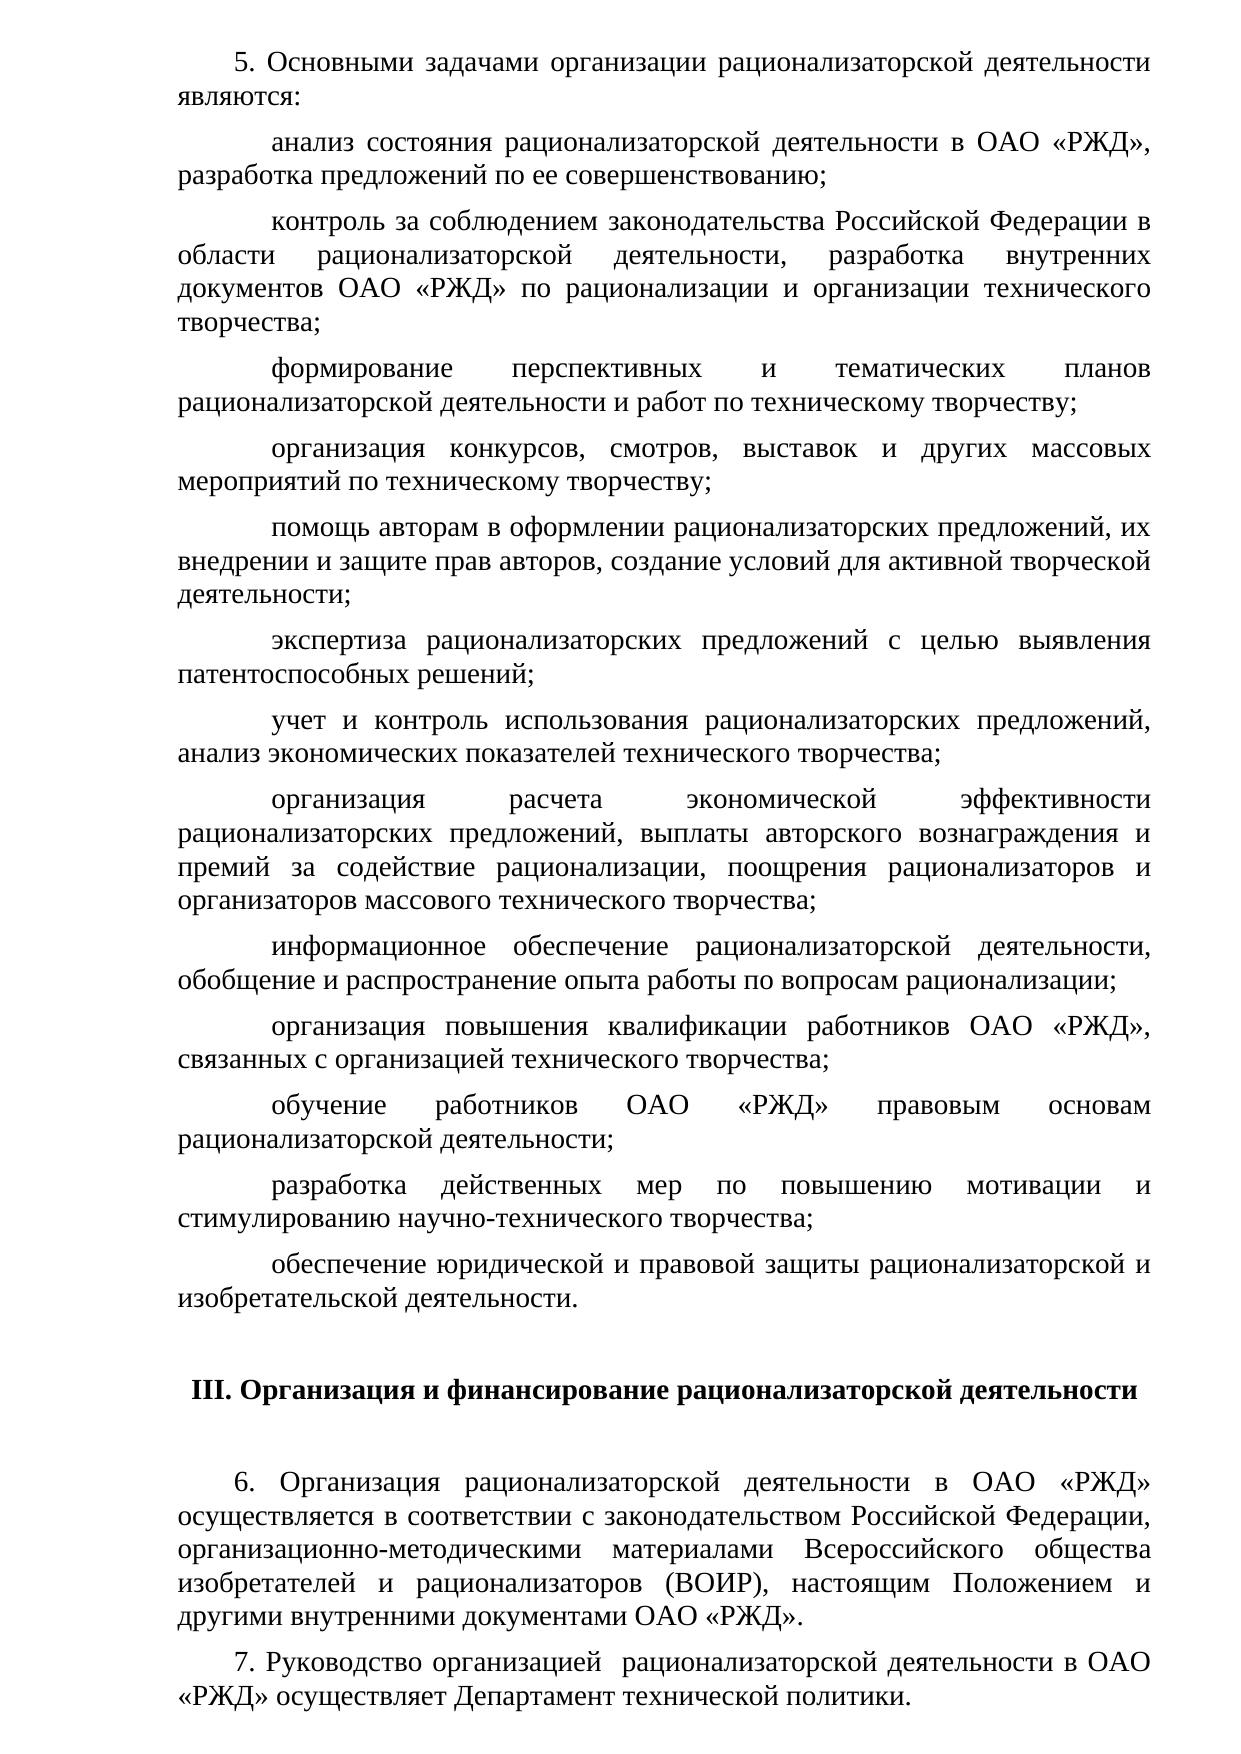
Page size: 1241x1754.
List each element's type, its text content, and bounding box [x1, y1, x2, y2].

text информационное обеспечение рационализаторской деятельности, обобщение и распространение опыта работы по вопросам рационализации; [177, 928, 1152, 995]
text обеспечение юридической и правовой защиты рационализаторской и изобретательской деятельности. [177, 1247, 1152, 1314]
text контроль за соблюдением законодательства Российской Федерации в области рационализаторской деятельности, разработка внутренних документов ОАО «РЖД» по рационализации и организации технического творчества; [177, 203, 1152, 338]
text разработка действенных мер по повышению мотивации и стимулированию научно-технического творчества; [177, 1167, 1152, 1234]
text 5. Основными задачами организации рационализаторской деятельности являются: [177, 44, 1152, 111]
text организация расчета экономической эффективности рационализаторских предложений, выплаты авторского вознаграждения и премий за содействие рационализации, поощрения рационализаторов и организаторов массового технического творчества; [177, 782, 1152, 916]
text III. Организация и финансирование рационализаторской деятельности [177, 1372, 1152, 1406]
text анализ состояния рационализаторской деятельности в ОАО «РЖД», разработка предложений по ее совершенствованию; [177, 124, 1152, 191]
text организация конкурсов, смотров, выставок и других массовых мероприятий по техническому творчеству; [177, 430, 1152, 497]
text учет и контроль использования рационализаторских предложений, анализ экономических показателей технического творчества; [177, 702, 1152, 769]
text экспертиза рационализаторских предложений с целью выявления патентоспособных решений; [177, 622, 1152, 689]
text 6. Организация рационализаторской деятельности в ОАО «РЖД» осуществляется в соответствии с законодательством Российской Федерации, организационно-методическими материалами Всероссийского общества изобретателей и рационализаторов (ВОИР), настоящим Положением и другими внутренними документами ОАО «РЖД». [177, 1464, 1152, 1632]
text 7. Руководство организацией рационализаторской деятельности в ОАО «РЖД» осуществляет Департамент технической политики. [177, 1644, 1152, 1712]
text организация повышения квалификации работников ОАО «РЖД», связанных с организацией технического творчества; [177, 1008, 1152, 1075]
text помощь авторам в оформлении рационализаторских предложений, их внедрении и защите прав авторов, создание условий для активной творческой деятельности; [177, 509, 1152, 610]
text обучение работников ОАО «РЖД» правовым основам рационализаторской деятельности; [177, 1087, 1152, 1154]
text формирование перспективных и тематических планов рационализаторской деятельности и работ по техническому творчеству; [177, 350, 1152, 417]
